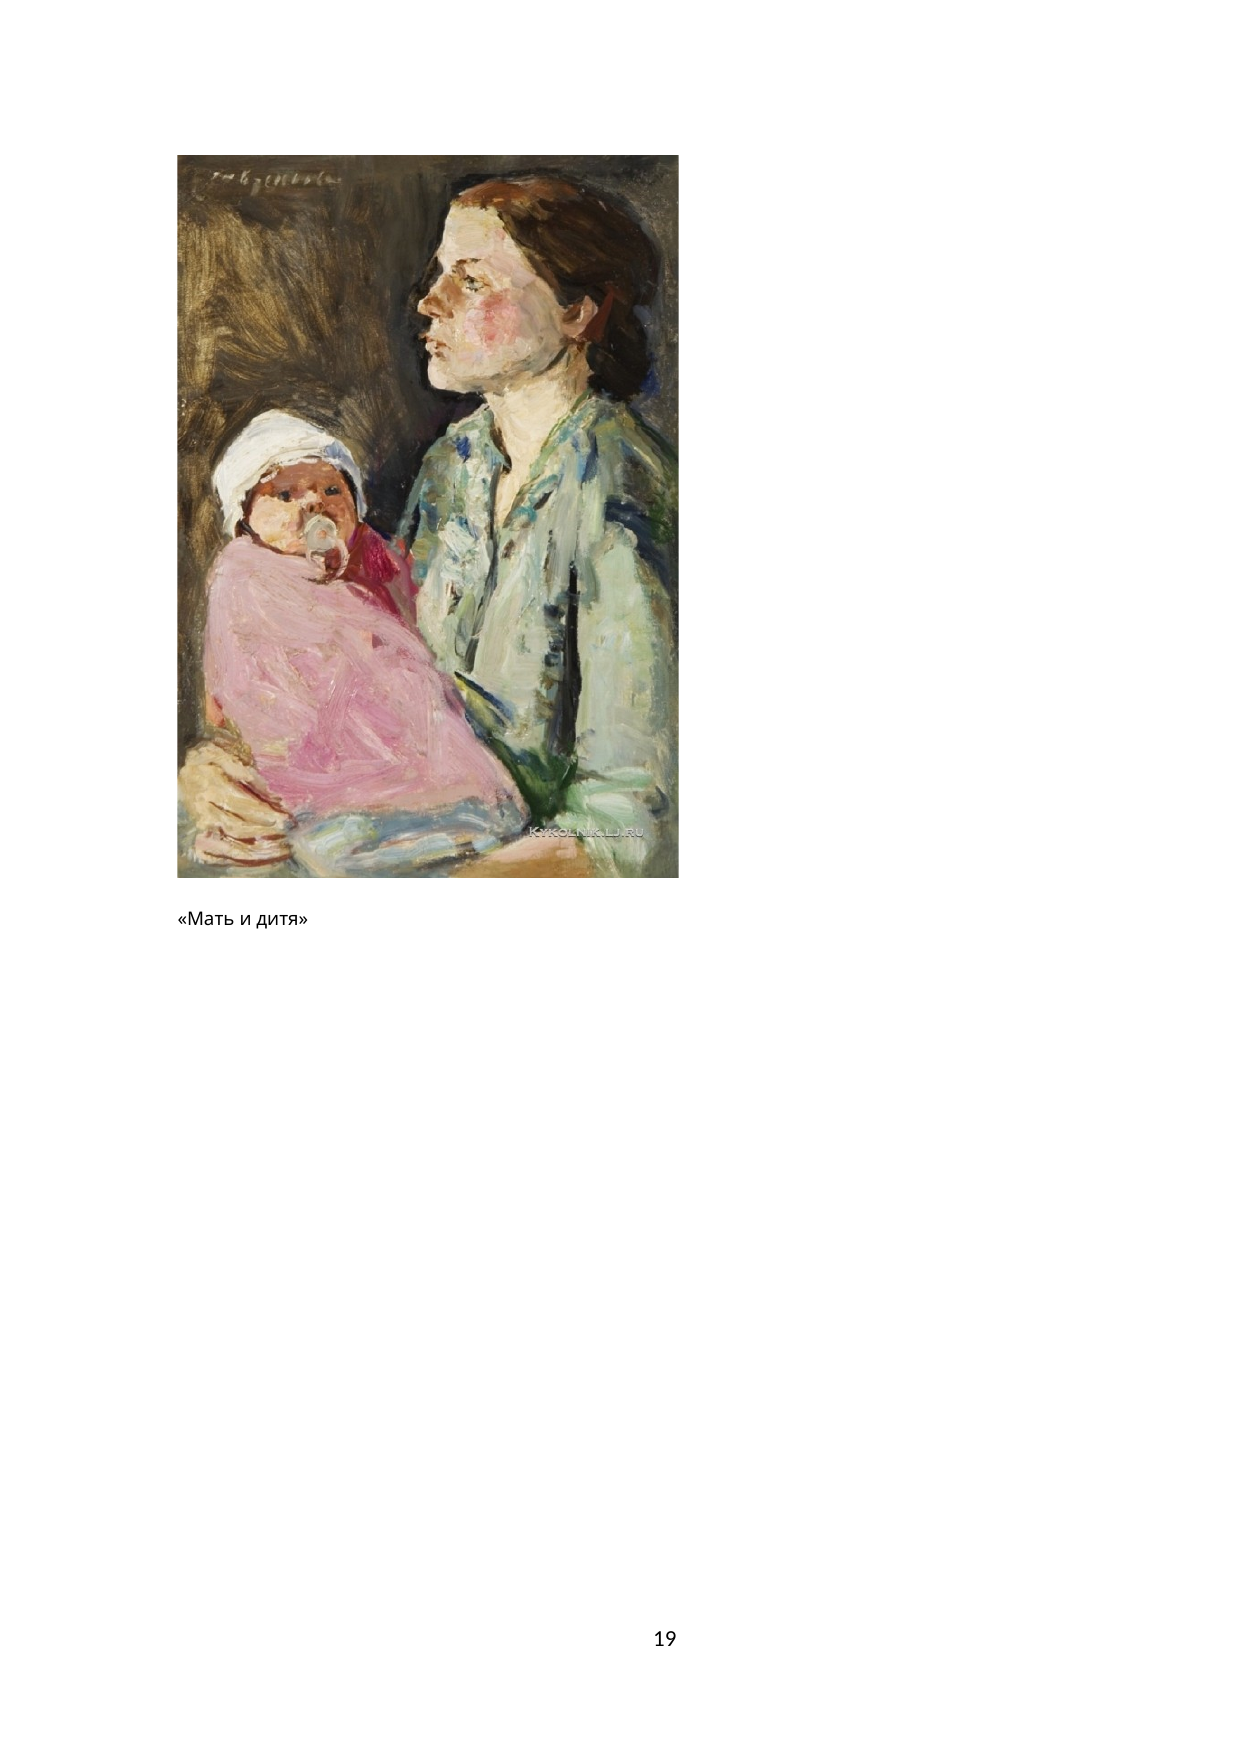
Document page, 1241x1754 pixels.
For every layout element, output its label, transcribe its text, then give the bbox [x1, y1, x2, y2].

text «Мать и дитя» [177, 893, 1152, 930]
picture [177, 155, 679, 878]
